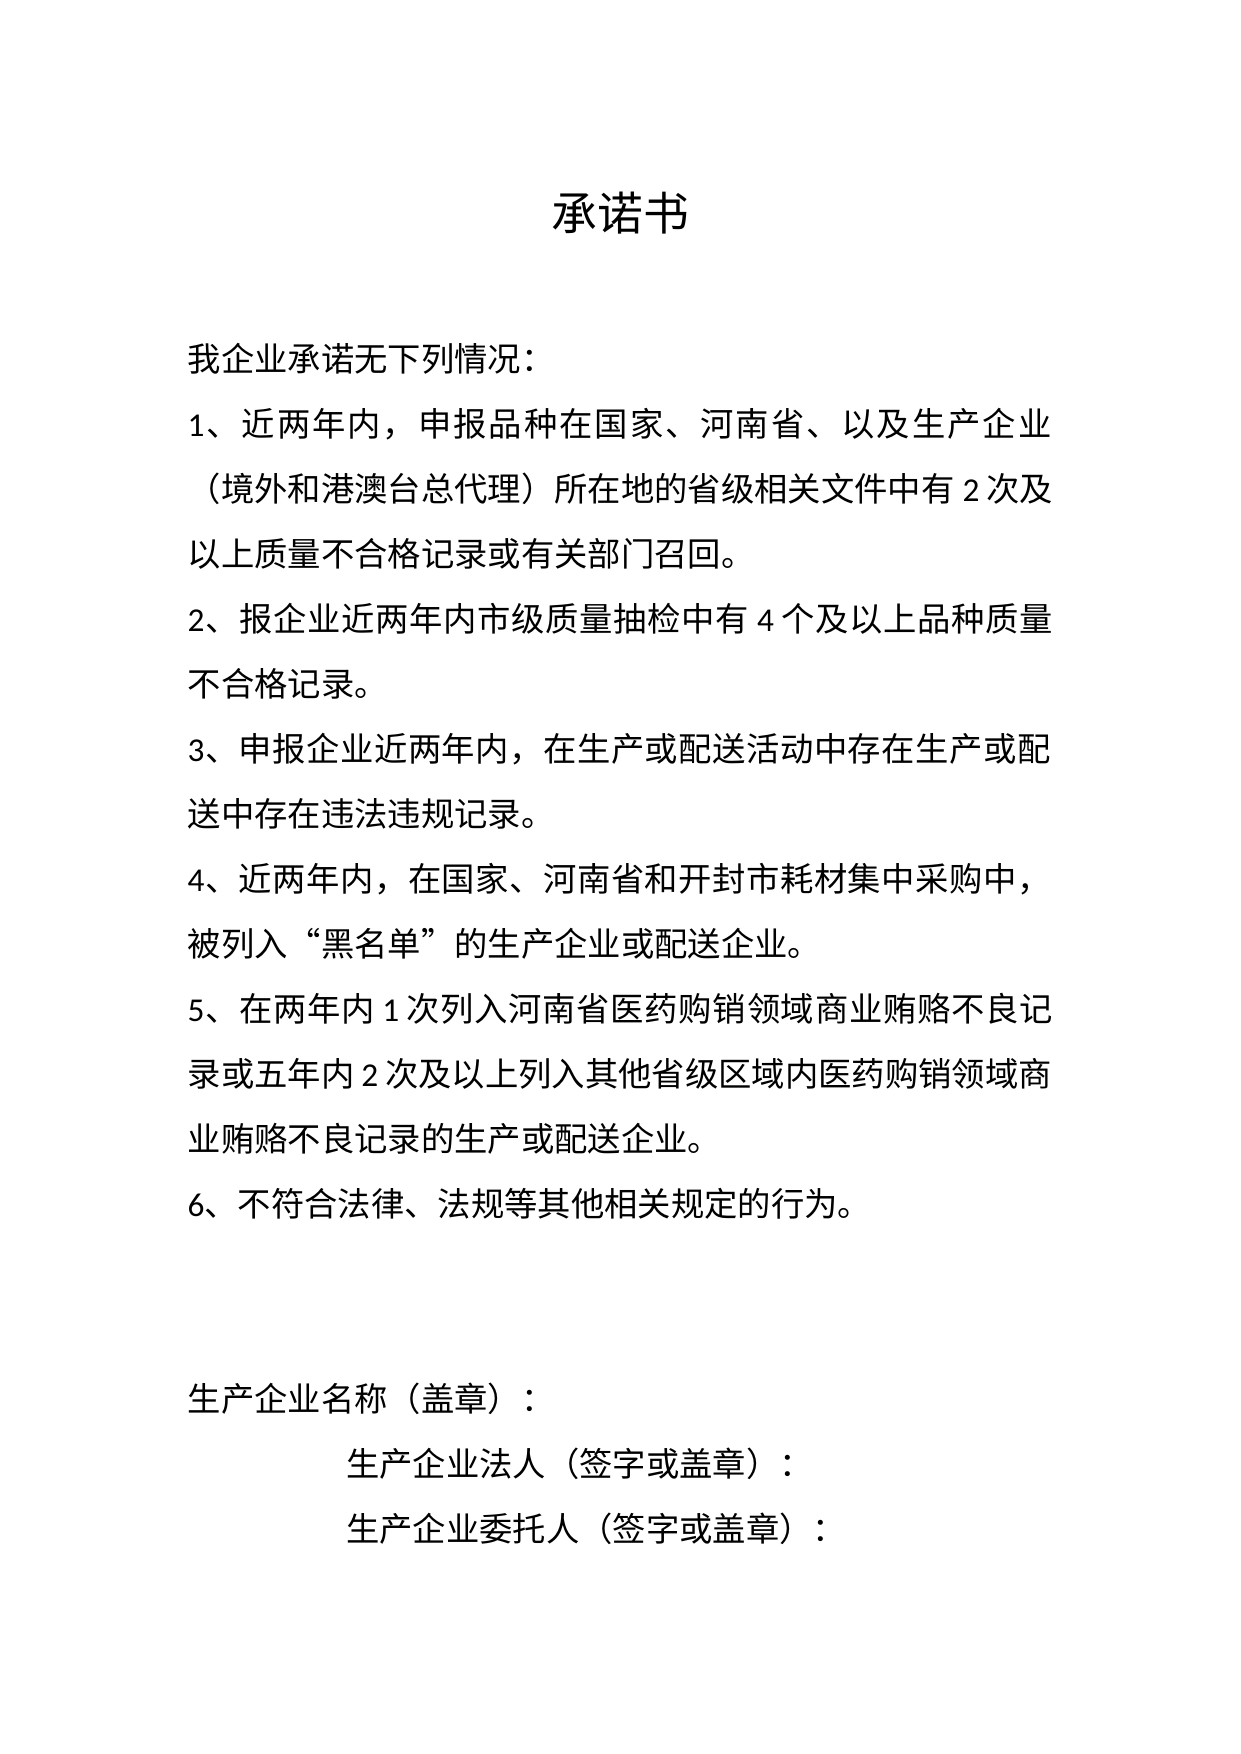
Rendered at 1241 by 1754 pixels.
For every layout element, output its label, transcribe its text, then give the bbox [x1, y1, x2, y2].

text 5、在两年内1次列入河南省医药购销领域商业贿赂不良记录或五年内2次及以上列入其他省级区域内医药购销领域商业贿赂不良记录的生产或配送企业。 [187, 974, 1053, 1169]
text 我企业承诺无下列情况： [187, 324, 1053, 389]
text 承诺书 [187, 162, 1053, 259]
text 2、报企业近两年内市级质量抽检中有4个及以上品种质量不合格记录。 [187, 584, 1053, 714]
text 1、近两年内，申报品种在国家、河南省、以及生产企业（境外和港澳台总代理）所在地的省级相关文件中有2次及以上质量不合格记录或有关部门召回。 [187, 389, 1053, 584]
text 生产企业委托人（签字或盖章）： [187, 1494, 1053, 1559]
text 4、近两年内，在国家、河南省和开封市耗材集中采购中，被列入“黑名单”的生产企业或配送企业。 [187, 844, 1053, 974]
text 生产企业名称（盖章）： [187, 1364, 1053, 1429]
text 6、不符合法律、法规等其他相关规定的行为。 [187, 1169, 1053, 1234]
text 3、申报企业近两年内，在生产或配送活动中存在生产或配送中存在违法违规记录。 [187, 714, 1053, 844]
text 生产企业法人（签字或盖章）： [187, 1429, 1053, 1494]
